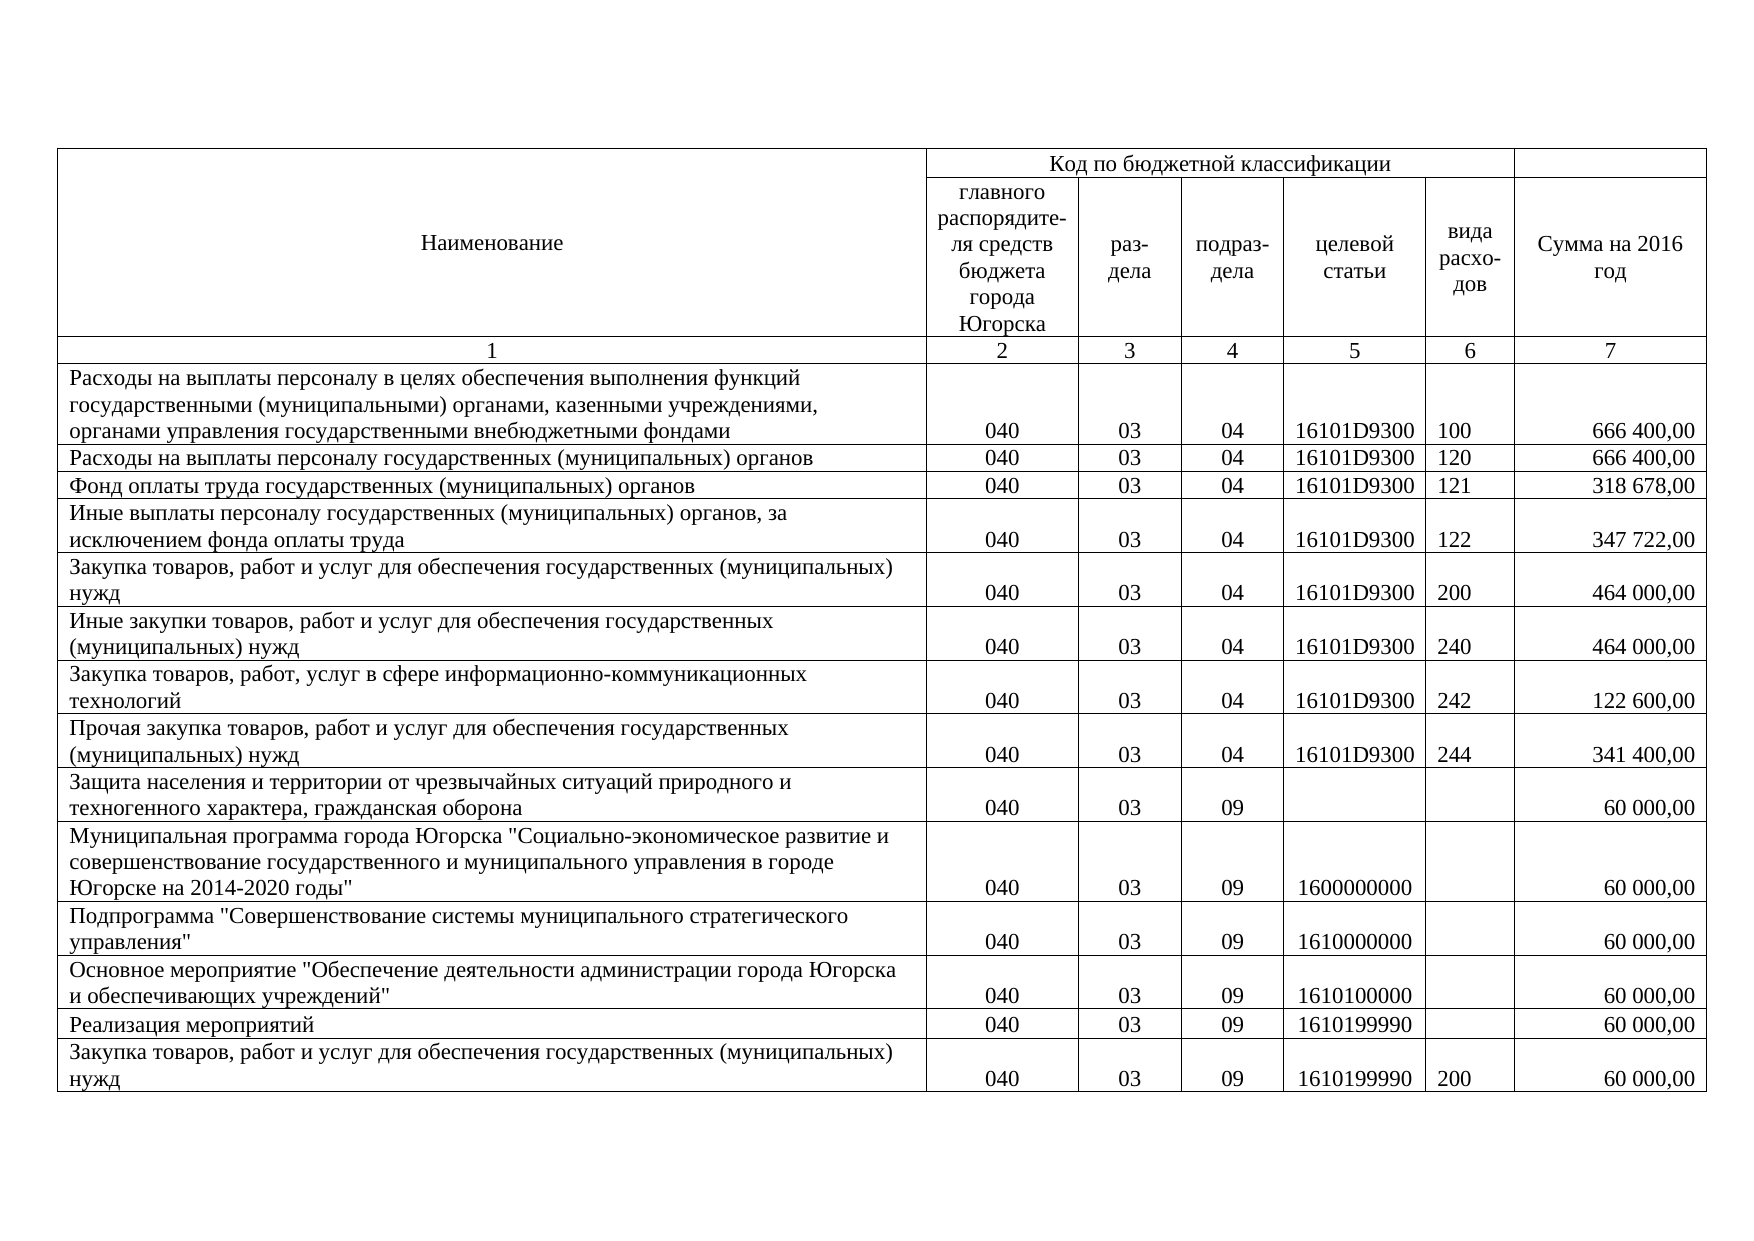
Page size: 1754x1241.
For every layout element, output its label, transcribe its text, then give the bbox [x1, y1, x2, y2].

table_cell 16101D9300 [1284, 661, 1425, 713]
table_cell 16101D9300 [1284, 364, 1425, 443]
table_cell 040 [927, 822, 1078, 901]
table_cell 04 [1182, 499, 1283, 552]
table_cell 16101D9300 [1284, 607, 1425, 659]
table_cell 16101D9300 [1284, 553, 1425, 606]
table_header [1515, 149, 1706, 177]
table_cell [1426, 768, 1514, 821]
table_cell [1426, 902, 1514, 954]
table_cell 040 [927, 661, 1078, 713]
table_cell раз-дела [1079, 178, 1181, 336]
table_cell 1600000000 [1284, 822, 1425, 901]
table_cell 03 [1079, 768, 1181, 821]
table_cell 09 [1182, 822, 1283, 901]
table_cell 122 [1426, 499, 1514, 552]
table_cell 60 000,00 [1515, 822, 1706, 901]
table_cell 03 [1079, 902, 1181, 954]
table_cell [1426, 1009, 1514, 1037]
table_cell 04 [1182, 714, 1283, 767]
table_cell вида расхо-дов [1426, 178, 1514, 336]
table_cell 09 [1182, 1039, 1283, 1091]
table_cell 09 [1182, 768, 1283, 821]
table_cell 120 [1426, 445, 1514, 471]
table_cell 240 [1426, 607, 1514, 659]
table_cell 040 [927, 445, 1078, 471]
table_cell Муниципальная программа города Югорска "Социально-экономическое развитие и совершенствование государственного и муниципального управления в городе Югорске на 2014-2020 годы" [58, 822, 926, 901]
table_cell 03 [1079, 822, 1181, 901]
table_cell 7 [1515, 337, 1706, 363]
table_cell 16101D9300 [1284, 472, 1425, 498]
table_cell 6 [1426, 337, 1514, 363]
table_cell Расходы на выплаты персоналу в целях обеспечения выполнения функций государственными (муниципальными) органами, казенными учреждениями, органами управления государственными внебюджетными фондами [58, 364, 926, 443]
table_cell 09 [1182, 1009, 1283, 1037]
table_cell 040 [927, 902, 1078, 954]
table_header Код по бюджетной классификации [927, 149, 1514, 177]
table_cell 03 [1079, 956, 1181, 1008]
table_cell 040 [927, 607, 1078, 659]
table_cell 09 [1182, 902, 1283, 954]
table_cell 347 722,00 [1515, 499, 1706, 552]
table_cell 60 000,00 [1515, 956, 1706, 1008]
table_cell 60 000,00 [1515, 1009, 1706, 1037]
table_cell 09 [1182, 956, 1283, 1008]
table_cell 464 000,00 [1515, 607, 1706, 659]
table_cell 040 [927, 768, 1078, 821]
table_cell 16101D9300 [1284, 499, 1425, 552]
table_cell 040 [927, 364, 1078, 443]
table_cell Расходы на выплаты персоналу государственных (муниципальных) органов [58, 445, 926, 471]
table_cell 3 [1079, 337, 1181, 363]
table_cell Закупка товаров, работ и услуг для обеспечения государственных (муниципальных) нужд [58, 553, 926, 606]
table_cell 03 [1079, 472, 1181, 498]
table_cell Фонд оплаты труда государственных (муниципальных) органов [58, 472, 926, 498]
table_cell 666 400,00 [1515, 364, 1706, 443]
table_cell 60 000,00 [1515, 902, 1706, 954]
table_cell Сумма на 2016 год [1515, 178, 1706, 336]
table_cell 16101D9300 [1284, 445, 1425, 471]
table_cell 121 [1426, 472, 1514, 498]
table_cell 03 [1079, 661, 1181, 713]
table_cell Реализация мероприятий [58, 1009, 926, 1037]
table_cell 040 [927, 499, 1078, 552]
table_cell Закупка товаров, работ, услуг в сфере информационно-коммуникационных технологий [58, 661, 926, 713]
table_cell 318 678,00 [1515, 472, 1706, 498]
table_cell 341 400,00 [1515, 714, 1706, 767]
table_cell 04 [1182, 661, 1283, 713]
table_cell [1426, 822, 1514, 901]
table_cell 1610000000 [1284, 902, 1425, 954]
table_cell Защита населения и территории от чрезвычайных ситуаций природного и техногенного характера, гражданская оборона [58, 768, 926, 821]
table_cell 040 [927, 1009, 1078, 1037]
table_cell 03 [1079, 445, 1181, 471]
table_header Наименование [58, 149, 926, 336]
table_cell 04 [1182, 445, 1283, 471]
table_cell 1610199990 [1284, 1009, 1425, 1037]
table_cell 122 600,00 [1515, 661, 1706, 713]
table_cell Прочая закупка товаров, работ и услуг для обеспечения государственных (муниципальных) нужд [58, 714, 926, 767]
table_cell 16101D9300 [1284, 714, 1425, 767]
table_cell 03 [1079, 499, 1181, 552]
table_cell 5 [1284, 337, 1425, 363]
table_cell Подпрограмма "Совершенствование системы муниципального стратегического управления" [58, 902, 926, 954]
table_cell Иные закупки товаров, работ и услуг для обеспечения государственных (муниципальных) нужд [58, 607, 926, 659]
table_cell 03 [1079, 1039, 1181, 1091]
table_cell 60 000,00 [1515, 1039, 1706, 1091]
table_cell целевой статьи [1284, 178, 1425, 336]
table_cell 03 [1079, 364, 1181, 443]
table_cell Основное мероприятие "Обеспечение деятельности администрации города Югорска и обеспечивающих учреждений" [58, 956, 926, 1008]
table_cell 1 [58, 337, 926, 363]
table_cell 040 [927, 472, 1078, 498]
table_cell 04 [1182, 553, 1283, 606]
table_cell [1284, 768, 1425, 821]
table_cell 04 [1182, 472, 1283, 498]
table_cell 040 [927, 956, 1078, 1008]
table_cell 03 [1079, 1009, 1181, 1037]
table_cell 2 [927, 337, 1078, 363]
table_cell [1426, 956, 1514, 1008]
table_cell 200 [1426, 1039, 1514, 1091]
table_cell 04 [1182, 607, 1283, 659]
table_cell 60 000,00 [1515, 768, 1706, 821]
table_cell 040 [927, 1039, 1078, 1091]
table_cell Закупка товаров, работ и услуг для обеспечения государственных (муниципальных) нужд [58, 1039, 926, 1091]
table_cell 1610199990 [1284, 1039, 1425, 1091]
table_cell 04 [1182, 364, 1283, 443]
table_cell 03 [1079, 553, 1181, 606]
table_cell 244 [1426, 714, 1514, 767]
table_cell подраз-дела [1182, 178, 1283, 336]
table_cell 03 [1079, 714, 1181, 767]
table_cell 4 [1182, 337, 1283, 363]
table_cell 200 [1426, 553, 1514, 606]
table_cell главного распорядите-ля средств бюджета города Югорска [927, 178, 1078, 336]
table_cell 1610100000 [1284, 956, 1425, 1008]
table_cell 464 000,00 [1515, 553, 1706, 606]
table_cell 040 [927, 714, 1078, 767]
table_cell 666 400,00 [1515, 445, 1706, 471]
table_cell 040 [927, 553, 1078, 606]
table_cell 03 [1079, 607, 1181, 659]
table_cell 242 [1426, 661, 1514, 713]
table_cell Иные выплаты персоналу государственных (муниципальных) органов, за исключением фонда оплаты труда [58, 499, 926, 552]
table_cell 100 [1426, 364, 1514, 443]
